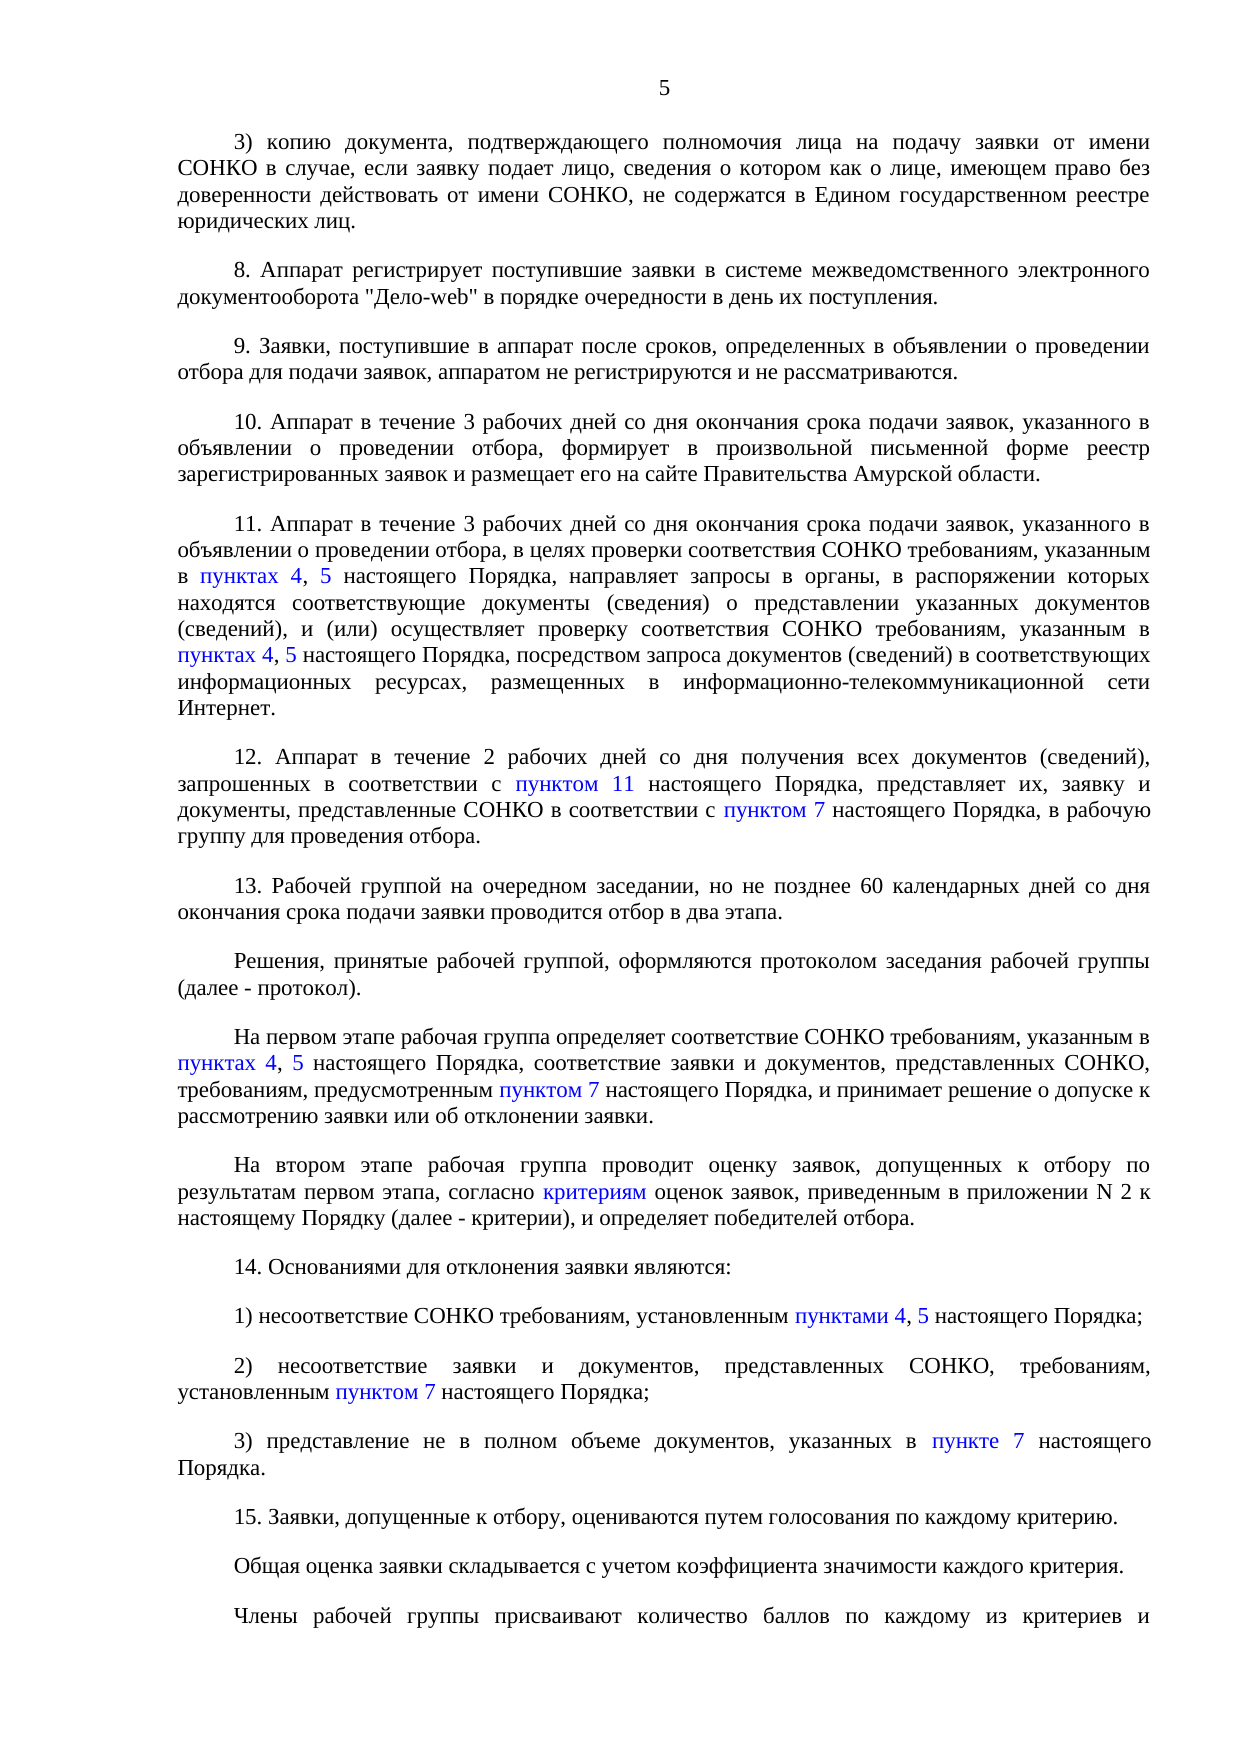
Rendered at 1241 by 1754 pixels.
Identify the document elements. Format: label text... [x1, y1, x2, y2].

text 3) представление не в полном объеме документов, указанных в пункте 7 настоящего Порядка. [177, 1427, 1152, 1480]
text 1) несоответствие СОНКО требованиям, установленным пунктами 4, 5 настоящего Порядка; [177, 1303, 1152, 1329]
text На первом этапе рабочая группа определяет соответствие СОНКО требованиям, указанным в пунктах 4, 5 настоящего Порядка, соответствие заявки и документов, представленных СОНКО, требованиям, предусмотренным пунктом 7 настоящего Порядка, и принимает решение о допуске к рассмотрению заявки или об отклонении заявки. [177, 1023, 1152, 1128]
text 10. Аппарат в течение 3 рабочих дней со дня окончания срока подачи заявок, указанного в объявлении о проведении отбора, формирует в произвольной письменной форме реестр зарегистрированных заявок и размещает его на сайте Правительства Амурской области. [177, 408, 1152, 487]
text Решения, принятые рабочей группой, оформляются протоколом заседания рабочей группы (далее - протокол). [177, 947, 1152, 1000]
text 9. Заявки, поступившие в аппарат после сроков, определенных в объявлении о проведении отбора для подачи заявок, аппаратом не регистрируются и не рассматриваются. [177, 332, 1152, 385]
text 15. Заявки, допущенные к отбору, оцениваются путем голосования по каждому критерию. [177, 1503, 1152, 1529]
text 8. Аппарат регистрирует поступившие заявки в системе межведомственного электронного документооборота "Дело-web" в порядке очередности в день их поступления. [177, 256, 1152, 309]
text Общая оценка заявки складывается с учетом коэффициента значимости каждого критерия. [177, 1552, 1152, 1579]
text На втором этапе рабочая группа проводит оценку заявок, допущенных к отбору по результатам первом этапа, согласно критериям оценок заявок, приведенным в приложении N 2 к настоящему Порядку (далее - критерии), и определяет победителей отбора. [177, 1151, 1152, 1230]
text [177, 1602, 1152, 1628]
text 14. Основаниями для отклонения заявки являются: [177, 1253, 1152, 1280]
text 12. Аппарат в течение 2 рабочих дней со дня получения всех документов (сведений), запрошенных в соответствии с пунктом 11 настоящего Порядка, представляет их, заявку и документы, представленные СОНКО в соответствии с пунктом 7 настоящего Порядка, в рабочую группу для проведения отбора. [177, 743, 1152, 849]
text 13. Рабочей группой на очередном заседании, но не позднее 60 календарных дней со дня окончания срока подачи заявки проводится отбор в два этапа. [177, 872, 1152, 924]
text 2) несоответствие заявки и документов, представленных СОНКО, требованиям, установленным пунктом 7 настоящего Порядка; [177, 1352, 1152, 1404]
text 3) копию документа, подтверждающего полномочия лица на подачу заявки от имени СОНКО в случае, если заявку подает лицо, сведения о котором как о лице, имеющем право без доверенности действовать от имени СОНКО, не содержатся в Едином государственном реестре юридических лиц. [177, 128, 1152, 233]
text 11. Аппарат в течение 3 рабочих дней со дня окончания срока подачи заявок, указанного в объявлении о проведении отбора, в целях проверки соответствия СОНКО требованиям, указанным в пунктах 4, 5 настоящего Порядка, направляет запросы в органы, в распоряжении которых находятся соответствующие документы (сведения) о представлении указанных документов (сведений), и (или) осуществляет проверку соответствия СОНКО требованиям, указанным в пунктах 4, 5 настоящего Порядка, посредством запроса документов (сведений) в соответствующих информационных ресурсах, размещенных в информационно-телекоммуникационной сети Интернет. [177, 510, 1152, 721]
